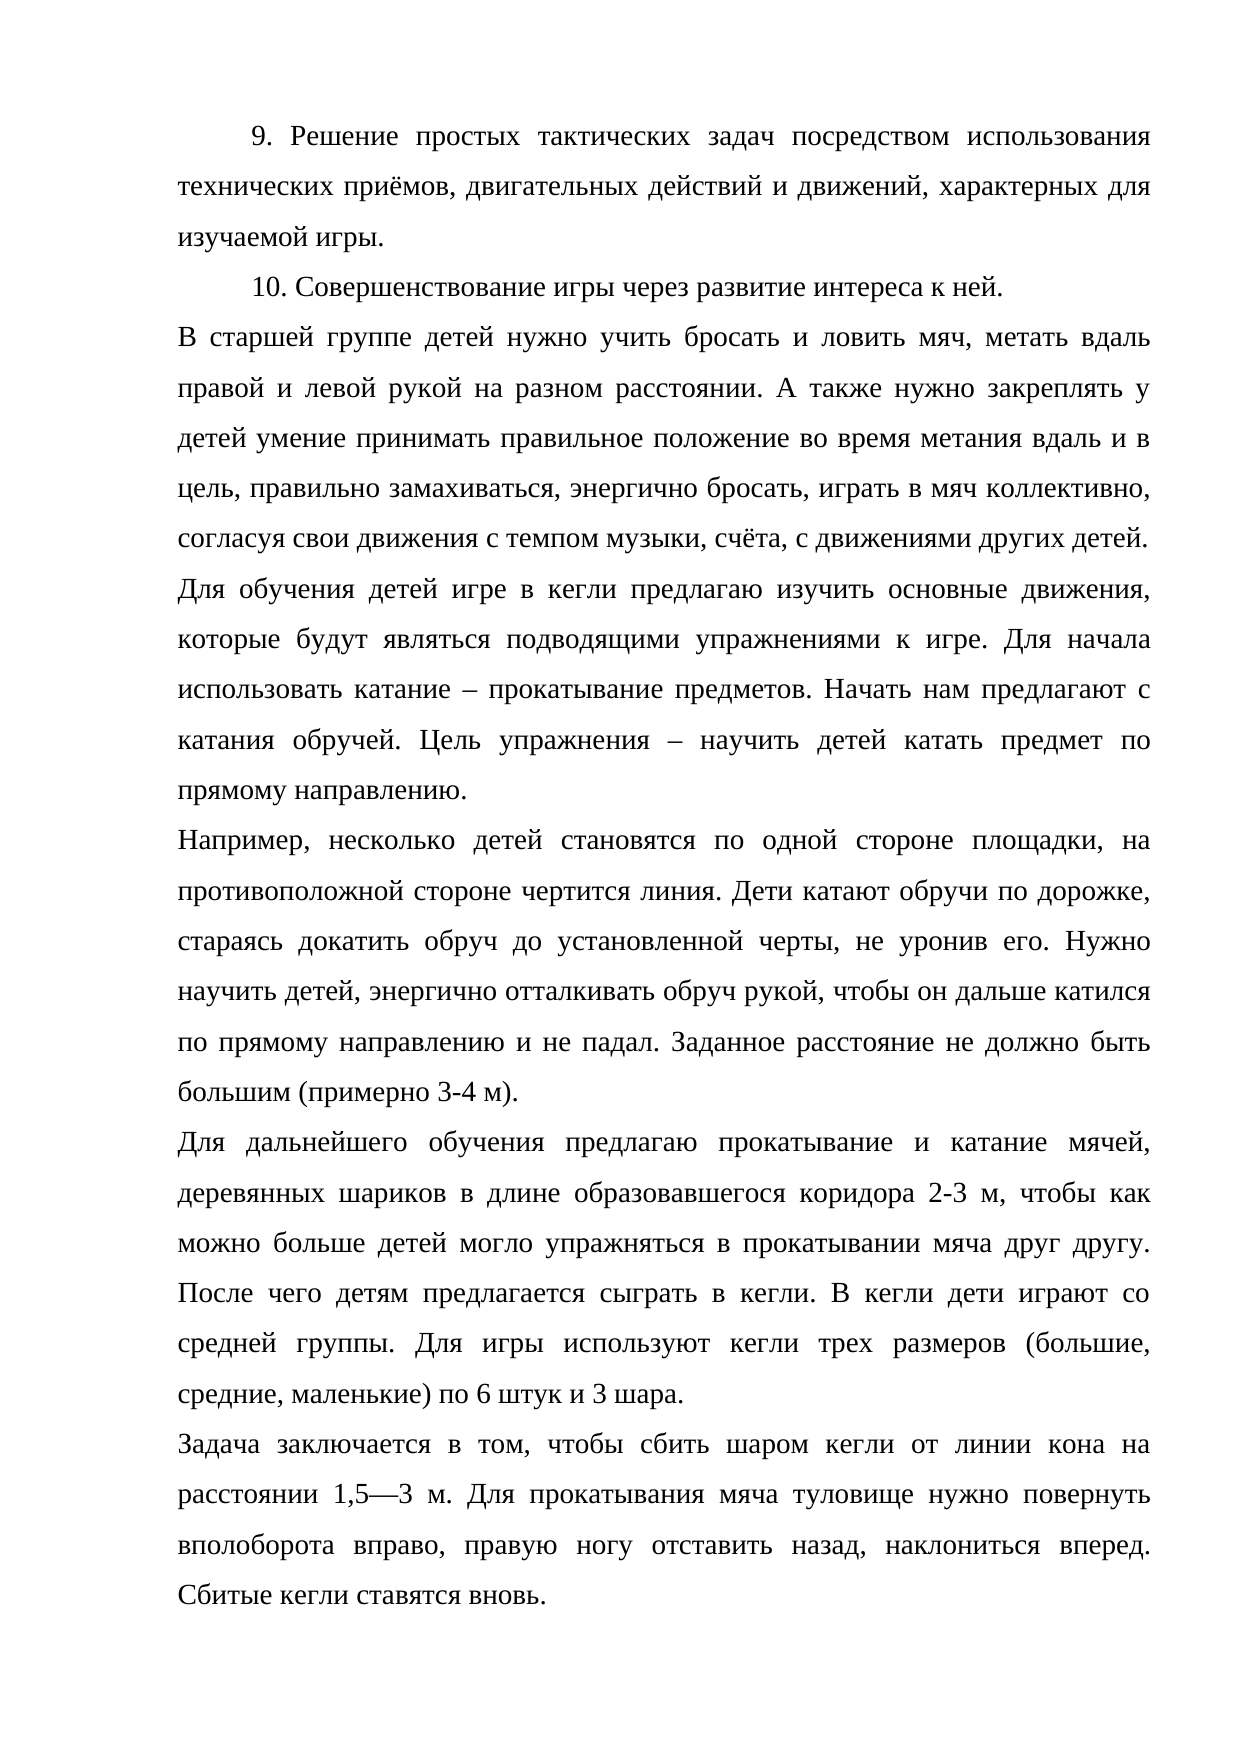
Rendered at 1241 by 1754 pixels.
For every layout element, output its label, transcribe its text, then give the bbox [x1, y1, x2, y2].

text 9. Решение простых тактических задач посредством использования технических приёмов, двигательных действий и движений, характерных для изучаемой игры. [177, 118, 1152, 252]
text Например, несколько детей становятся по одной стороне площадки, на противоположной стороне чертится линия. Дети катают обручи по дорожке, стараясь докатить обруч до установленной черты, не уронив его. Нужно научить детей, энергично отталкивать обруч рукой, чтобы он дальше катился по прямому направлению и не падал. Заданное расстояние не должно быть большим (примерно 3-). [177, 822, 1152, 1108]
text Для обучения детей игре в кегли предлагаю изучить основные движения, которые будут являться подводящими упражнениями к игре. Для начала использовать катание – прокатывание предметов. Начать нам предлагают с катания обручей. Цель упражнения – научить детей катать предмет по прямому направлению. [177, 571, 1152, 806]
text Для дальнейшего обучения предлагаю прокатывание и катание мячей, деревянных шариков в длине образовавшегося коридора 2-, чтобы как можно больше детей могло упражняться в прокатывании мяча друг другу. После чего детям предлагается сыграть в кегли. В кегли дети играют со средней группы. Для игры используют кегли трех размеров (большие, средние, маленькие) по 6 штук и 3 шара. [177, 1124, 1152, 1409]
text Задача заключается в том, чтобы сбить шаром кегли от линии кона на расстоянии 1,5―3 м. Для прокатывания мяча туловище нужно повернуть вполоборота вправо, правую ногу отставить назад, наклониться вперед. Сбитые кегли ставятся вновь. [177, 1426, 1152, 1611]
text В старшей группе детей нужно учить бросать и ловить мяч, метать вдаль правой и левой рукой на разном расстоянии. А также нужно закреплять у детей умение принимать правильное положение во время метания вдаль и в цель, правильно замахиваться, энергично бросать, играть в мяч коллективно, согласуя свои движения с темпом музыки, счёта, с движениями других детей. [177, 319, 1152, 554]
text 10. Совершенствование игры через развитие интереса к ней. [177, 269, 1152, 303]
